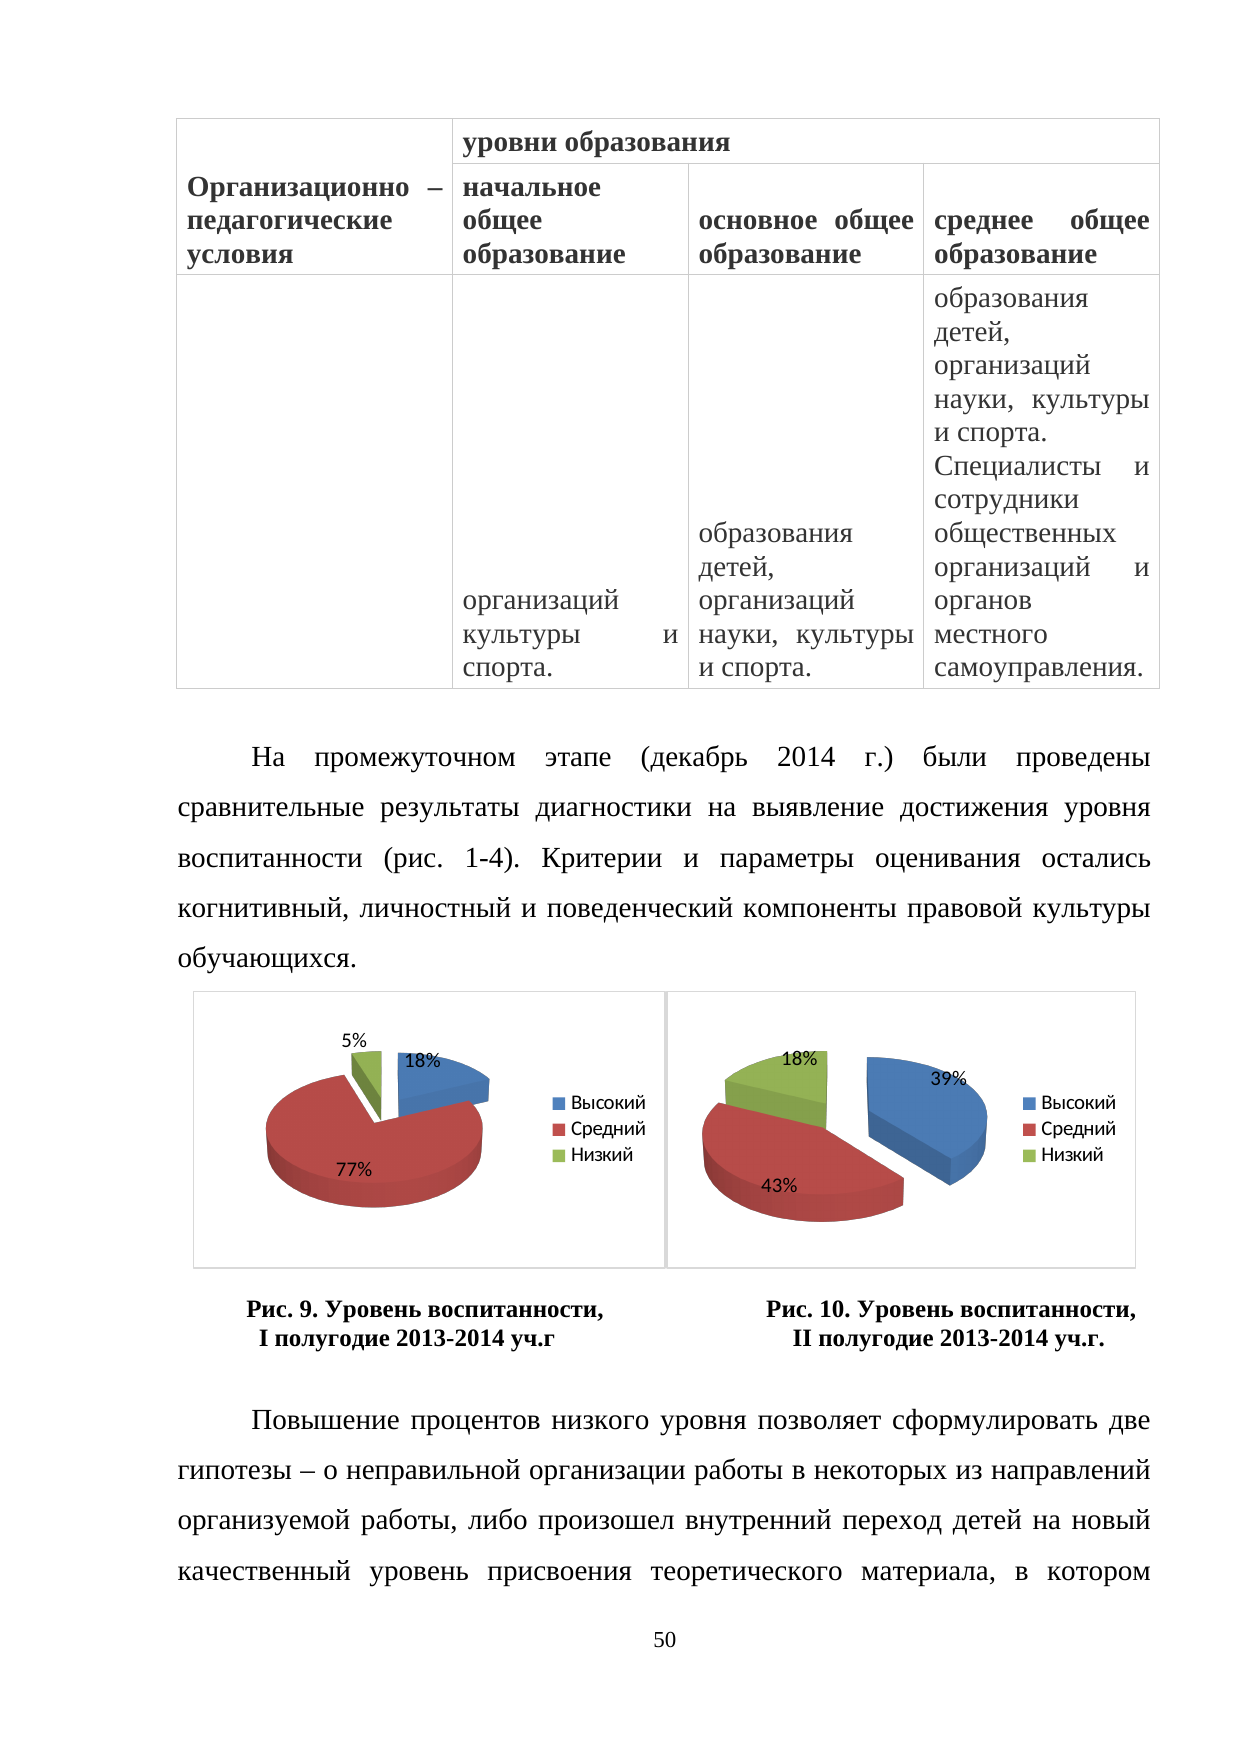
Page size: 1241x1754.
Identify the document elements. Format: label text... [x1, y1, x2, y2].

table_cell cреднее общее образование [924, 164, 1159, 274]
text I полугодие 2013-2014 уч.г II полугодие 2013-2014 уч.г. [177, 1323, 1152, 1351]
table_cell начальное общее образование [453, 164, 688, 274]
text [177, 1402, 1152, 1586]
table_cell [924, 275, 1159, 688]
text Рис. 9. Уровень воспитанности, Рис. 10. Уровень воспитанности, [177, 1294, 1152, 1323]
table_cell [177, 275, 452, 688]
table_header Организационно – педагогические условия [177, 119, 452, 274]
table_cell основное общее образование [689, 164, 923, 274]
table_header уровни образования [453, 119, 1159, 163]
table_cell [453, 275, 688, 688]
text На промежуточном этапе (декабрь 2014 г.) были проведены сравнительные результаты диагностики на выявление достижения уровня воспитанности (рис. 1-4). Критерии и параметры оценивания остались когнитивный, личностный и поведенческий компоненты правовой культуры обучающихся. [177, 739, 1152, 974]
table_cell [689, 275, 923, 688]
